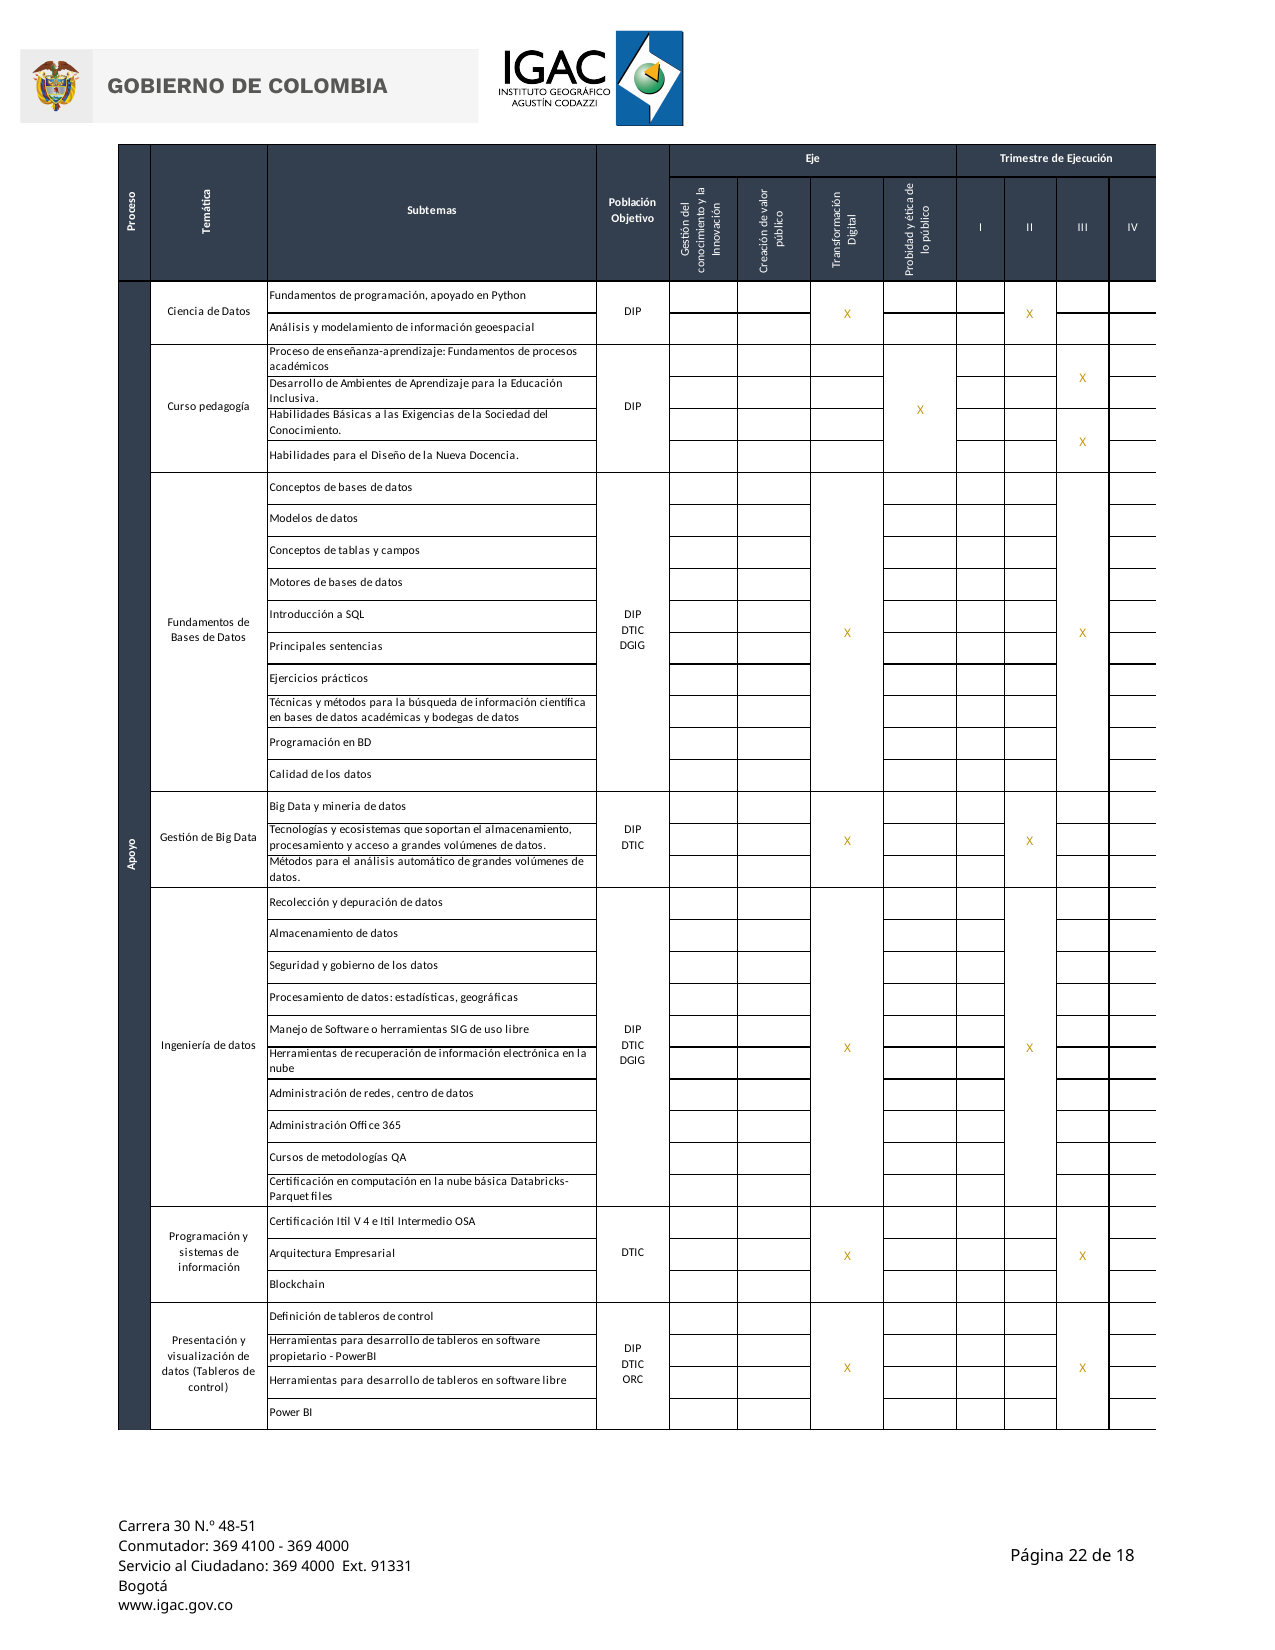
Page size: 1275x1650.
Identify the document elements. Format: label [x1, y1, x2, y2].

picture [0, 24, 698, 147]
